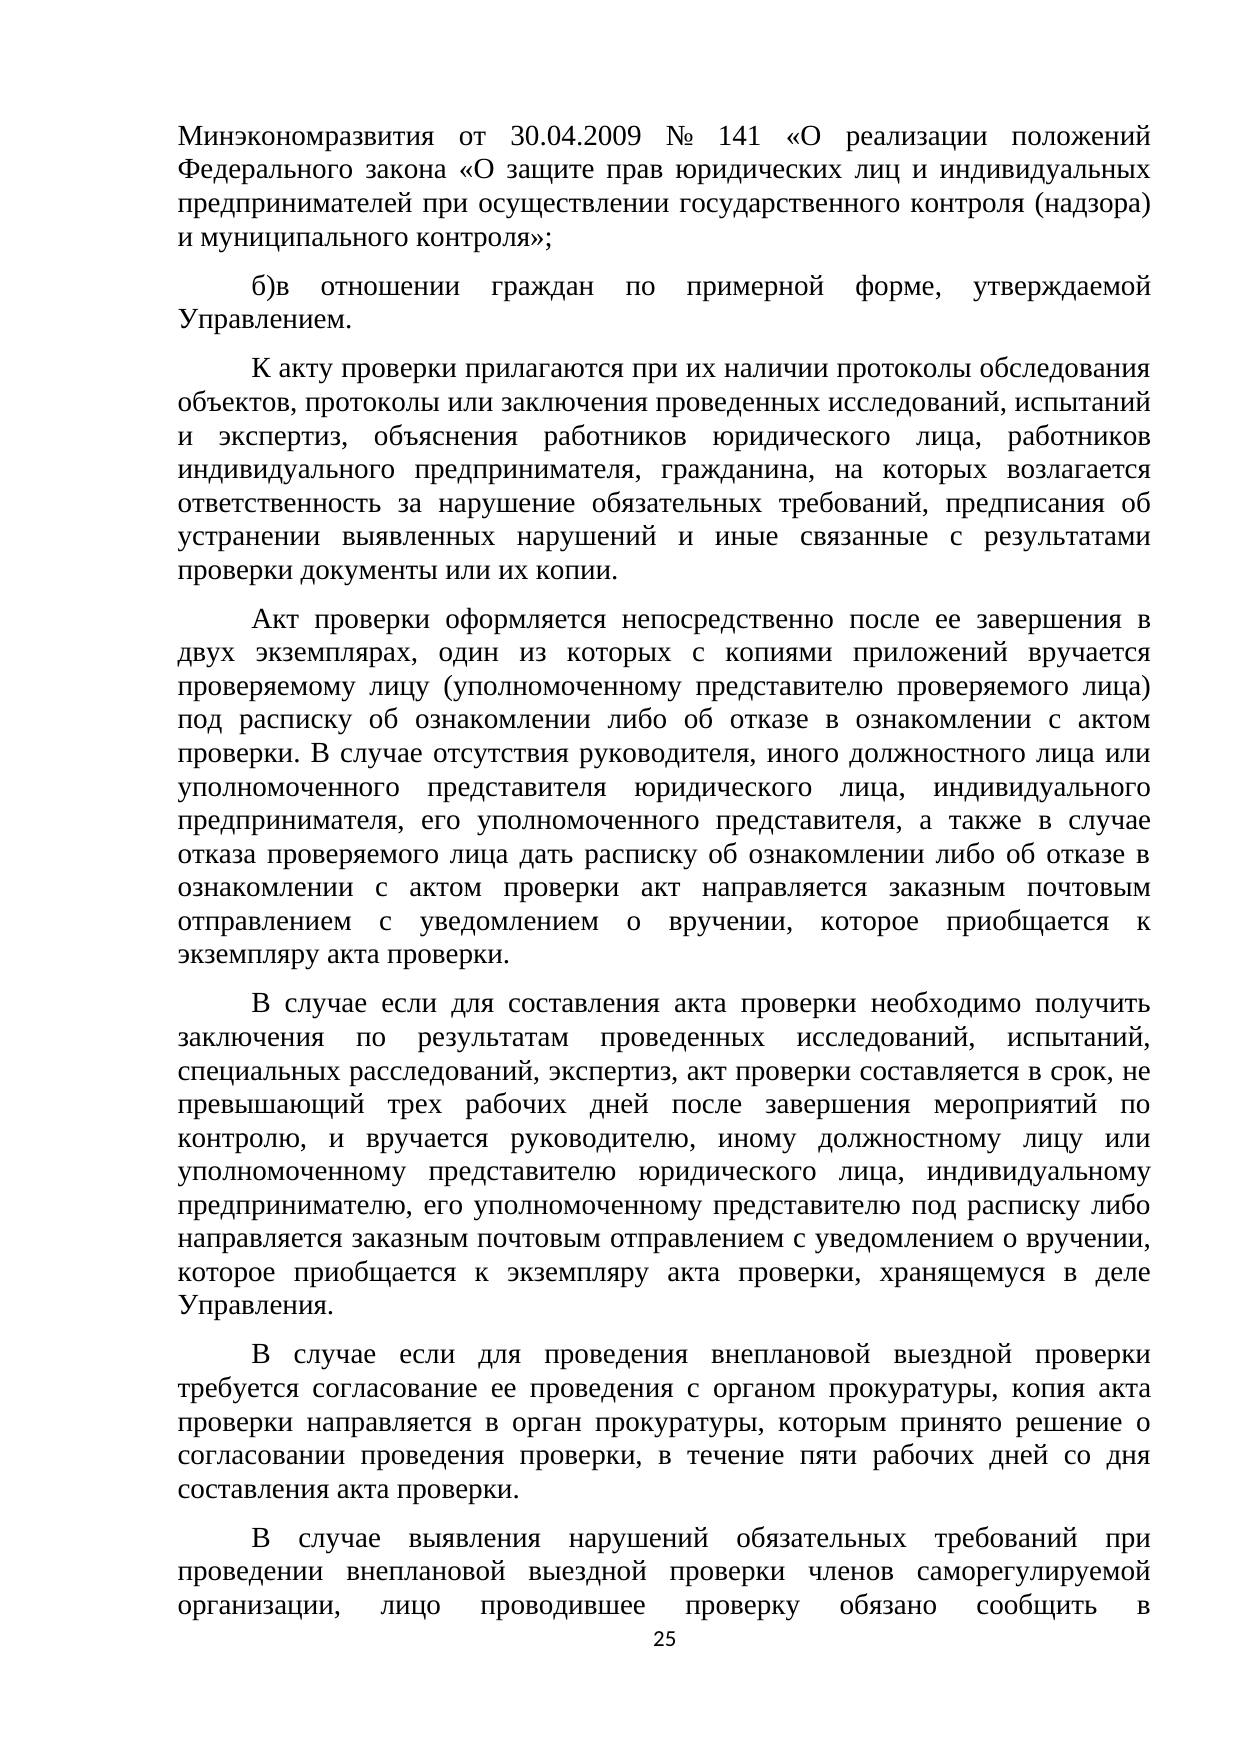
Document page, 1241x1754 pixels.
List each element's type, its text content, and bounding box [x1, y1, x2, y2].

text Акт проверки оформляется непосредственно после ее завершения в двух экземплярах, один из которых с копиями приложений вручается проверяемому лицу (уполномоченному представителю проверяемого лица) под расписку об ознакомлении либо об отказе в ознакомлении с актом проверки. В случае отсутствия руководителя, иного должностного лица или уполномоченного представителя юридического лица, индивидуального предпринимателя, его уполномоченного представителя, а также в случае отказа проверяемого лица дать расписку об ознакомлении либо об отказе в ознакомлении с актом проверки акт направляется заказным почтовым отправлением с уведомлением о вручении, которое приобщается к экземпляру акта проверки. [177, 601, 1152, 970]
text В случае если для проведения внеплановой выездной проверки требуется согласование ее проведения с органом прокуратуры, копия акта проверки направляется в орган прокуратуры, которым принято решение о согласовании проведения проверки, в течение пяти рабочих дней со дня составления акта проверки. [177, 1337, 1152, 1504]
text б)в отношении граждан по примерной форме, утверждаемой Управлением. [177, 268, 1152, 335]
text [177, 1520, 1152, 1621]
text В случае если для составления акта проверки необходимо получить заключения по результатам проведенных исследований, испытаний, специальных расследований, экспертиз, акт проверки составляется в срок, не превышающий трех рабочих дней после завершения мероприятий по контролю, и вручается руководителю, иному должностному лицу или уполномоченному представителю юридического лица, индивидуальному предпринимателю, его уполномоченному представителю под расписку либо направляется заказным почтовым отправлением с уведомлением о вручении, которое приобщается к экземпляру акта проверки, хранящемуся в деле Управления. [177, 986, 1152, 1321]
text К акту проверки прилагаются при их наличии протоколы обследования объектов, протоколы или заключения проведенных исследований, испытаний и экспертиз, объяснения работников юридического лица, работников индивидуального предпринимателя, гражданина, на которых возлагается ответственность за нарушение обязательных требований, предписания об устранении выявленных нарушений и иные связанные с результатами проверки документы или их копии. [177, 351, 1152, 585]
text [177, 118, 1152, 252]
